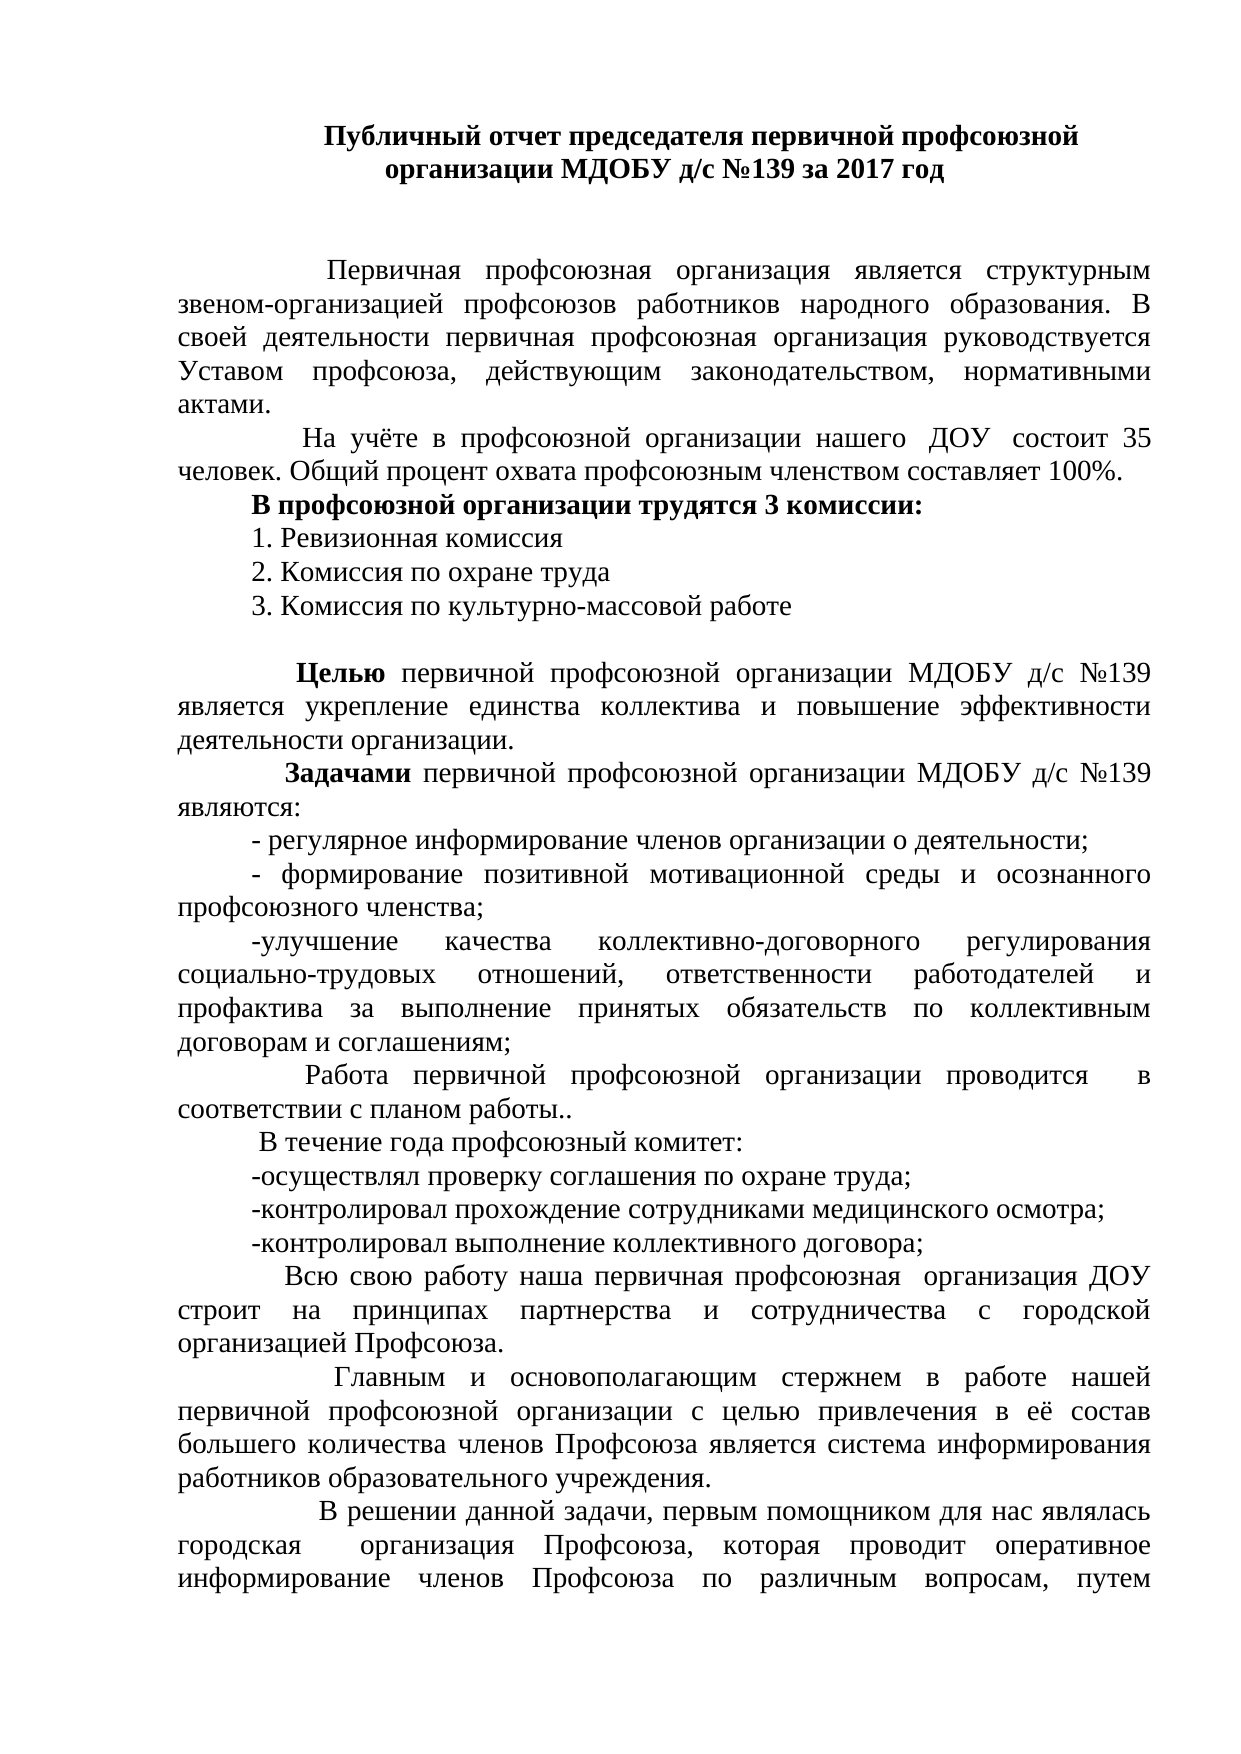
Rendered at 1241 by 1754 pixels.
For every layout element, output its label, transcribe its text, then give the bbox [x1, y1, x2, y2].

text На учёте в профсоюзной организации нашего ДОУ состоит 35 человек. Общий процент охвата профсоюзным членством составляет 100%. [177, 420, 1152, 487]
text - формирование позитивной мотивационной среды и осознанного профсоюзного членства; [177, 856, 1152, 923]
text -контролировал прохождение сотрудниками медицинского осмотра; [177, 1191, 1152, 1225]
text 1. Ревизионная комиссия [177, 521, 1152, 554]
text Целью первичной профсоюзной организации МДОБУ д/с №139 является укрепление единства коллектива и повышение эффективности деятельности организации. [177, 655, 1152, 755]
text Первичная профсоюзная организация является структурным звеном-организацией профсоюзов работников народного образования. В своей деятельности первичная профсоюзная организация руководствуется Уставом профсоюза, действующим законодательством, нормативными актами. [177, 252, 1152, 420]
text В течение года профсоюзный комитет: [177, 1124, 1152, 1158]
text Всю свою работу наша первичная профсоюзная организация ДОУ строит на принципах партнерства и сотрудничества с городской организацией Профсоюза. [177, 1258, 1152, 1359]
text -осуществлял проверку соглашения по охране труда; [177, 1158, 1152, 1191]
text -контролировал выполнение коллективного договора; [177, 1225, 1152, 1258]
text Работа первичной профсоюзной организации проводится в соответствии с планом работы.. [177, 1057, 1152, 1124]
text В профсоюзной организации трудятся 3 комиссии: [177, 487, 1152, 521]
text Главным и основополагающим стержнем в работе нашей первичной профсоюзной организации с целью привлечения в её состав большего количества членов Профсоюза является система информирования работников образовательного учреждения. [177, 1359, 1152, 1493]
text 3. Комиссия по культурно-массовой работе [177, 588, 1152, 621]
text - регулярное информирование членов организации о деятельности; [177, 822, 1152, 856]
text Публичный отчет председателя первичной профсоюзной организации МДОБУ д/с №139 за 2017 год [177, 118, 1152, 185]
text Задачами первичной профсоюзной организации МДОБУ д/с №139 являются: [177, 755, 1152, 822]
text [177, 1493, 1152, 1594]
text 2. Комиссия по охране труда [177, 554, 1152, 588]
text -улучшение качества коллективно-договорного регулирования социально-трудовых отношений, ответственности работодателей и профактива за выполнение принятых обязательств по коллективным договорам и соглашениям; [177, 923, 1152, 1057]
